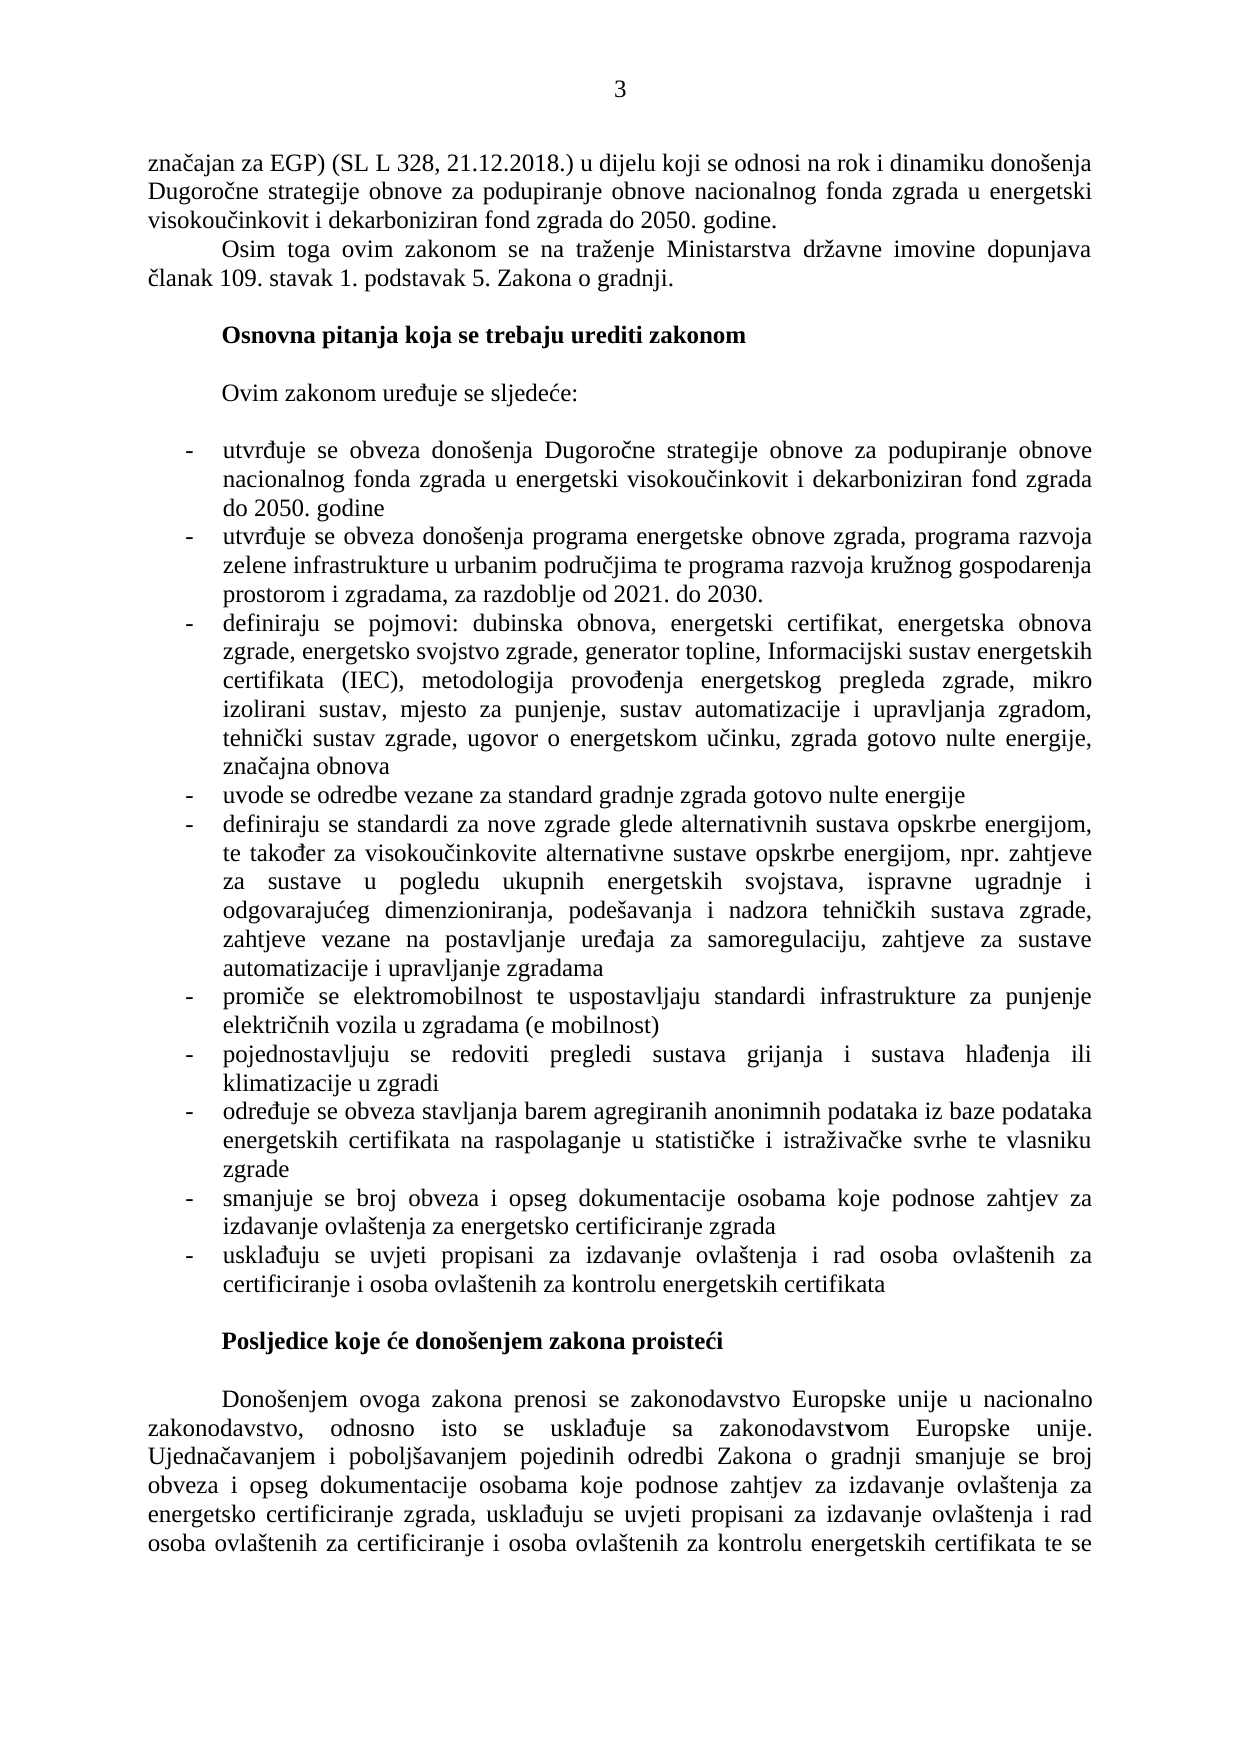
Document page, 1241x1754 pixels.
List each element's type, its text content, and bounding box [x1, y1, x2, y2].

list promiče se elektromobilnost te uspostavljaju standardi infrastrukture za punjenje električnih vozila u zgradama (e mobilnost) [185, 981, 1093, 1039]
text Osnovna pitanja koja se trebaju urediti zakonom [148, 320, 1093, 349]
list uvode se odredbe vezane za standard gradnje zgrada gotovo nulte energije [185, 780, 1093, 809]
list pojednostavljuju se redoviti pregledi sustava grijanja i sustava hlađenja ili klimatizacije u zgradi [185, 1039, 1093, 1096]
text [148, 1384, 1093, 1556]
text Ovim zakonom uređuje se sljedeće: [148, 378, 1093, 406]
text Osim toga ovim zakonom se na traženje Ministarstva državne imovine dopunjava članak 109. stavak 1. podstavak 5. Zakona o gradnji. [148, 234, 1093, 291]
list definiraju se pojmovi: dubinska obnova, energetski certifikat, energetska obnova zgrade, energetsko svojstvo zgrade, generator topline, Informacijski sustav energetskih certifikata (IEC), metodologija provođenja energetskog pregleda zgrade, mikro izolirani sustav, mjesto za punjenje, sustav automatizacije i upravljanja zgradom, tehnički sustav zgrade, ugovor o energetskom učinku, zgrada gotovo nulte energije, značajna obnova [185, 608, 1093, 780]
list utvrđuje se obveza donošenja programa energetske obnove zgrada, programa razvoja zelene infrastrukture u urbanim područjima te programa razvoja kružnog gospodarenja prostorom i zgradama, za razdoblje od 2021. do 2030. [185, 521, 1093, 608]
list utvrđuje se obveza donošenja Dugoročne strategije obnove za podupiranje obnove nacionalnog fonda zgrada u energetski visokoučinkovit i dekarboniziran fond zgrada do 2050. godine [185, 435, 1093, 521]
list određuje se obveza stavljanja barem agregiranih anonimnih podataka iz baze podataka energetskih certifikata na raspolaganje u statističke i istraživačke svrhe te vlasniku zgrade [185, 1096, 1093, 1183]
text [148, 148, 1093, 234]
text Posljedice koje će donošenjem zakona proisteći [148, 1326, 1093, 1355]
list smanjuje se broj obveza i opseg dokumentacije osobama koje podnose zahtjev za izdavanje ovlaštenja za energetsko certificiranje zgrada [185, 1183, 1093, 1240]
list definiraju se standardi za nove zgrade glede alternativnih sustava opskrbe energijom, te također za visokoučinkovite alternativne sustave opskrbe energijom, npr. zahtjeve za sustave u pogledu ukupnih energetskih svojstava, ispravne ugradnje i odgovarajućeg dimenzioniranja, podešavanja i nadzora tehničkih sustava zgrade, zahtjeve vezane na postavljanje uređaja za samoregulaciju, zahtjeve za sustave automatizacije i upravljanje zgradama [185, 809, 1093, 981]
list usklađuju se uvjeti propisani za izdavanje ovlaštenja i rad osoba ovlaštenih za certificiranje i osoba ovlaštenih za kontrolu energetskih certifikata [185, 1240, 1093, 1298]
